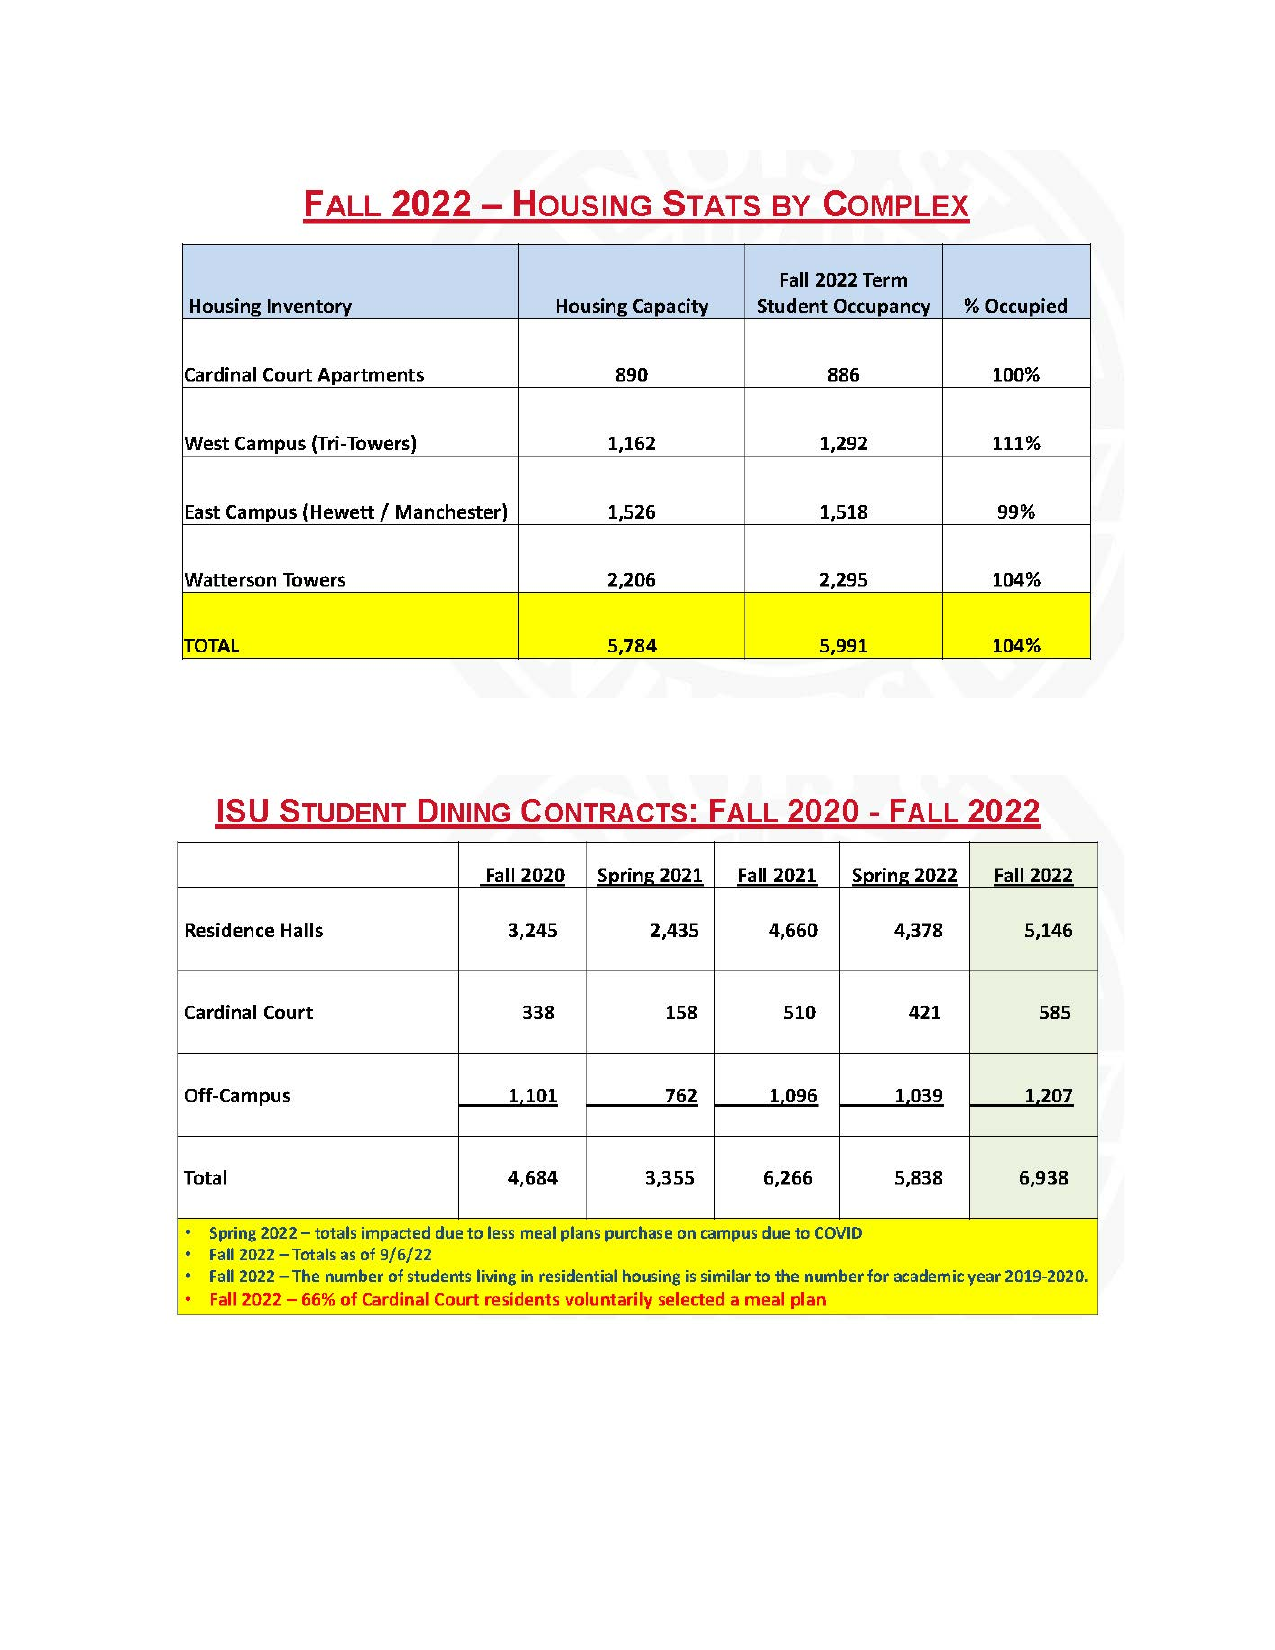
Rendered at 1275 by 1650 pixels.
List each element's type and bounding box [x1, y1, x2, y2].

picture [150, 150, 1125, 698]
picture [150, 775, 1125, 1324]
